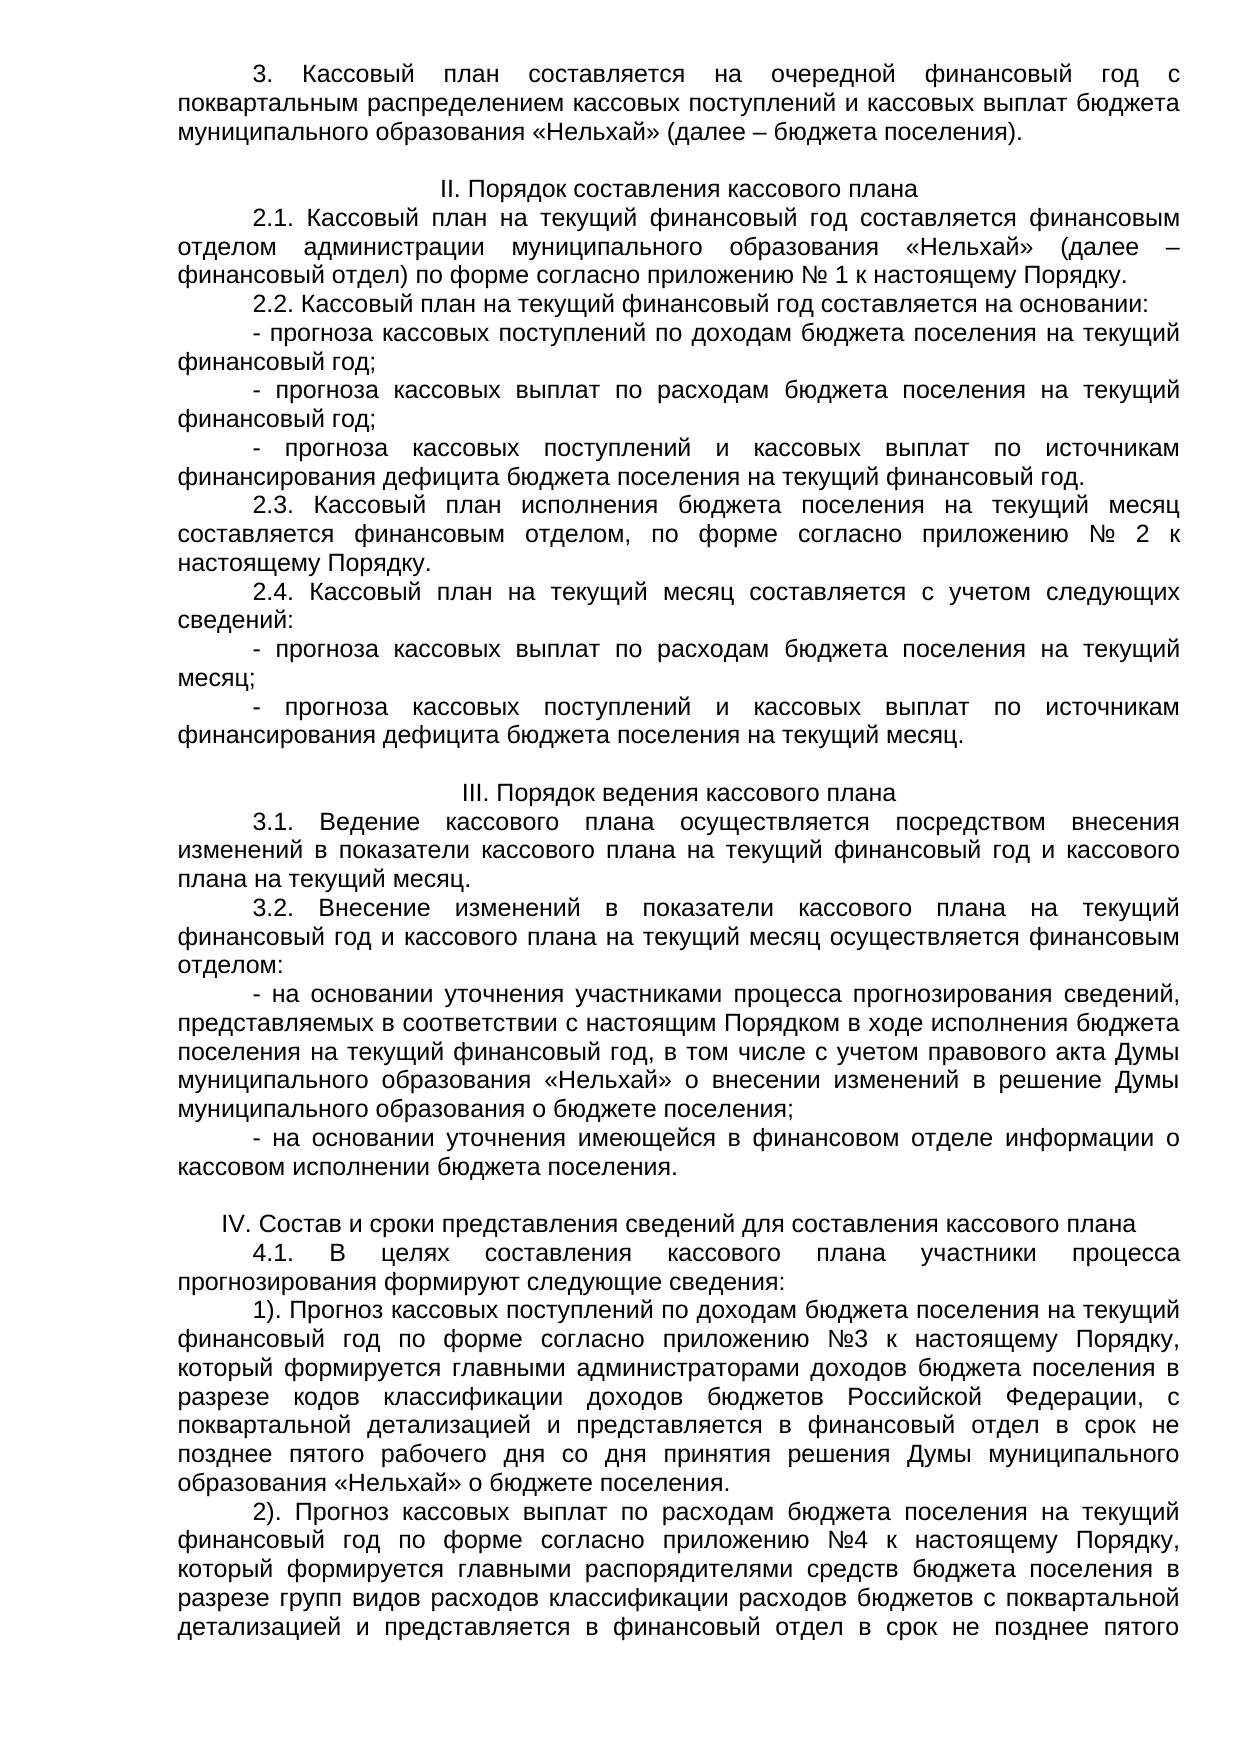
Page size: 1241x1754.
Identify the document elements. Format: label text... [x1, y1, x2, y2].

text 2.1. Кассовый план на текущий финансовый год составляется финансовым отделом администрации муниципального образования «Нельхай» (далее – финансовый отдел) по форме согласно приложению № 1 к настоящему Порядку. [177, 203, 1181, 289]
text IV. Состав и сроки представления сведений для составления кассового плана [177, 1209, 1181, 1238]
text - прогноза кассовых поступлений и кассовых выплат по источникам финансирования дефицита бюджета поселения на текущий месяц. [177, 692, 1181, 749]
text III. Порядок ведения кассового плана [177, 778, 1181, 807]
text 3.2. Внесение изменений в показатели кассового плана на текущий финансовый год и кассового плана на текущий месяц осуществляется финансовым отделом: [177, 893, 1181, 979]
text 2.3. Кассовый план исполнения бюджета поселения на текущий месяц составляется финансовым отделом, по форме согласно приложению № 2 к настоящему Порядку. [177, 490, 1181, 577]
text 3.1. Ведение кассового плана осуществляется посредством внесения изменений в показатели кассового плана на текущий финансовый год и кассового плана на текущий месяц. [177, 807, 1181, 893]
text - на основании уточнения участниками процесса прогнозирования сведений, представляемых в соответствии с настоящим Порядком в ходе исполнения бюджета поселения на текущий финансовый год, в том числе с учетом правового акта Думы муниципального образования «Нельхай» о внесении изменений в решение Думы муниципального образования о бюджете поселения; [177, 979, 1181, 1123]
text 3. Кассовый план составляется на очередной финансовый год с поквартальным распределением кассовых поступлений и кассовых выплат бюджета муниципального образования «Нельхай» (далее – бюджета поселения). [177, 59, 1181, 145]
text - прогноза кассовых выплат по расходам бюджета поселения на текущий финансовый год; [177, 375, 1181, 433]
text 1). Прогноз кассовых поступлений по доходам бюджета поселения на текущий финансовый год по форме согласно приложению №3 к настоящему Порядку, который формируется главными администраторами доходов бюджета поселения в разрезе кодов классификации доходов бюджетов Российской Федерации, с поквартальной детализацией и представляется в финансовый отдел в срок не позднее пятого рабочего дня со дня принятия решения Думы муниципального образования «Нельхай» о бюджете поселения. [177, 1295, 1181, 1497]
text - на основании уточнения имеющейся в финансовом отделе информации о кассовом исполнении бюджета поселения. [177, 1123, 1181, 1180]
text 4.1. В целях составления кассового плана участники процесса прогнозирования формируют следующие сведения: [177, 1238, 1181, 1295]
text - прогноза кассовых поступлений по доходам бюджета поселения на текущий финансовый год; [177, 318, 1181, 375]
text 2.2. Кассовый план на текущий финансовый год составляется на основании: [177, 289, 1181, 318]
text - прогноза кассовых поступлений и кассовых выплат по источникам финансирования дефицита бюджета поселения на текущий финансовый год. [177, 433, 1181, 490]
text - прогноза кассовых выплат по расходам бюджета поселения на текущий месяц; [177, 634, 1181, 692]
text 2.4. Кассовый план на текущий месяц составляется с учетом следующих сведений: [177, 577, 1181, 634]
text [177, 1497, 1181, 1640]
text II. Порядок составления кассового плана [177, 174, 1181, 203]
